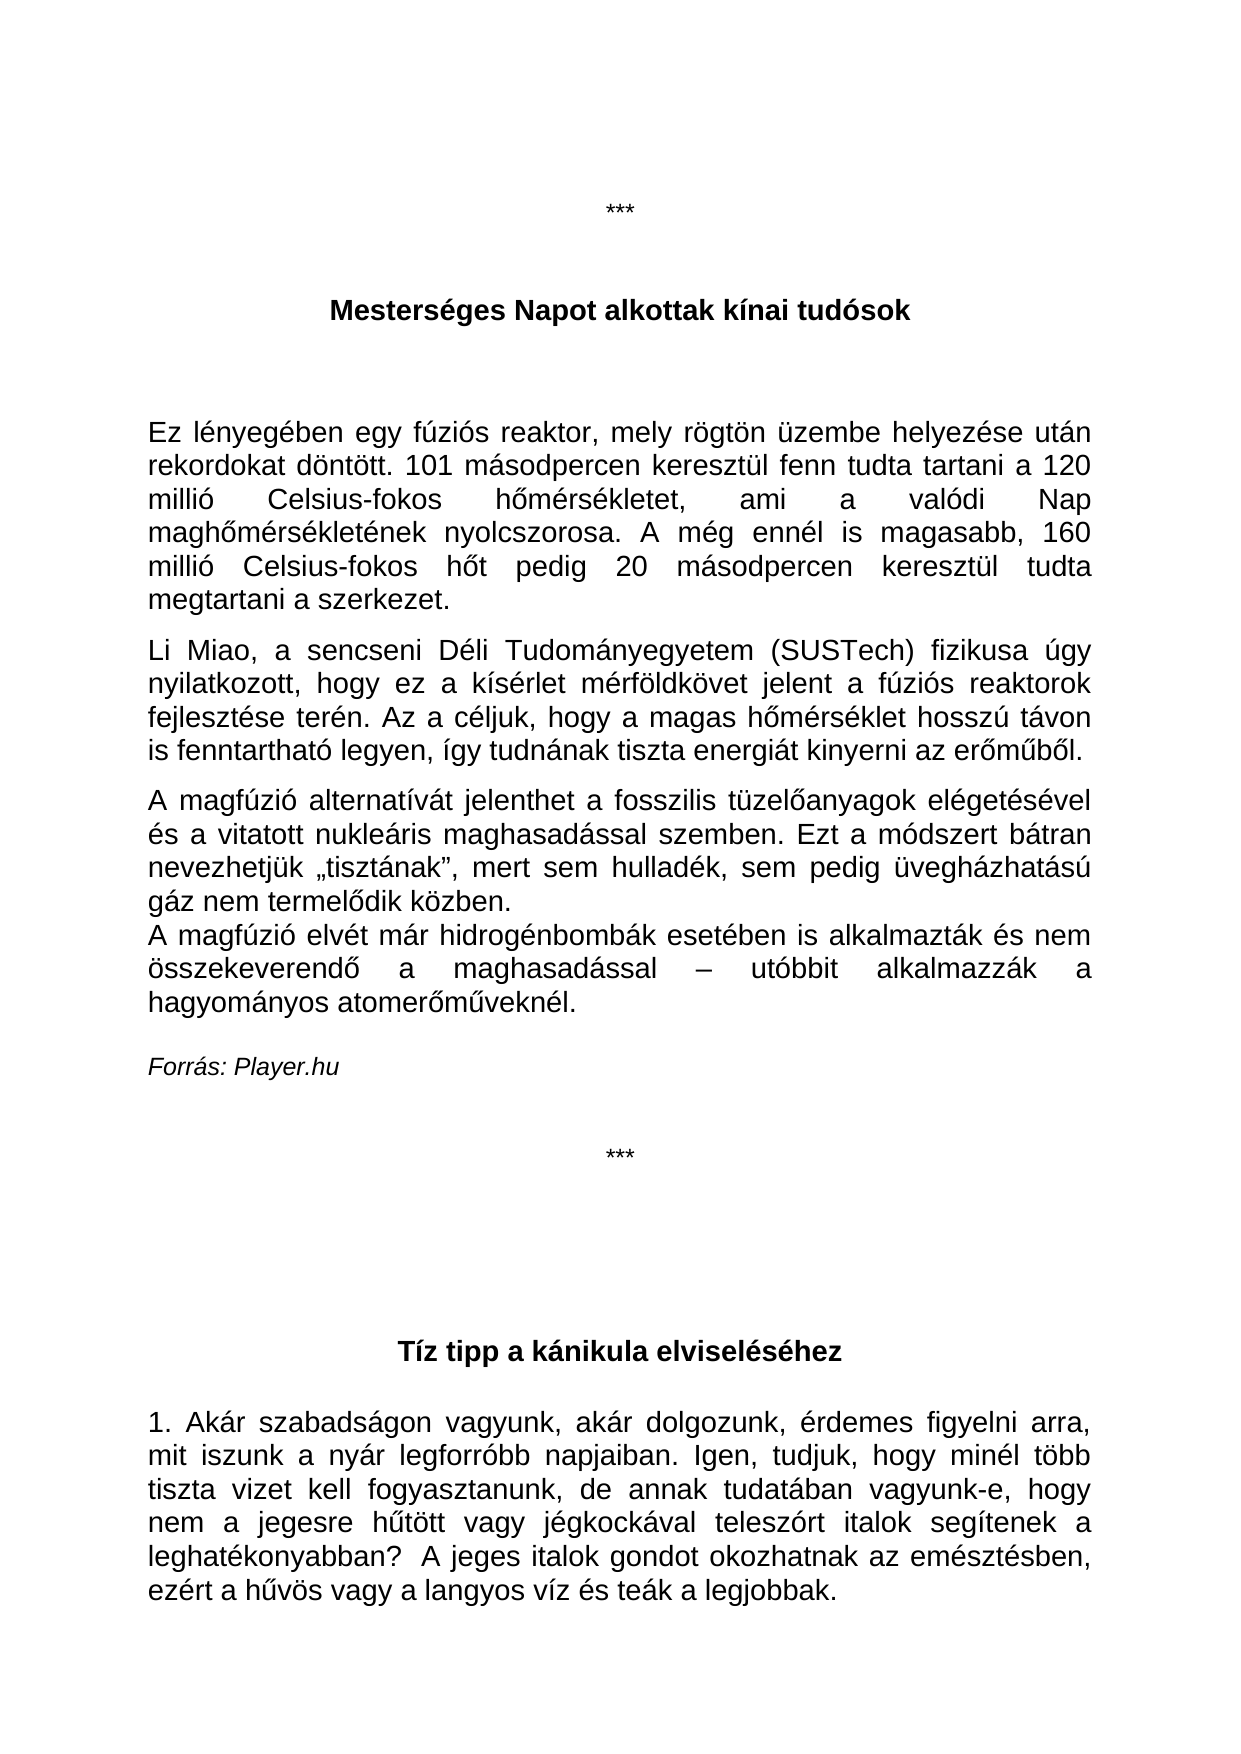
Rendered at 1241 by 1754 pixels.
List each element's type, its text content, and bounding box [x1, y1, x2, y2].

text *** [148, 1143, 1093, 1171]
text A magfúzió elvét már hidrogénbombák esetében is alkalmazták és nem összekeverendő a maghasadással – utóbbit alkalmazzák a hagyományos atomerőműveknél. [148, 918, 1093, 1018]
text Li Miao, a sencseni Déli Tudományegyetem (SUSTech) fizikusa úgy nyilatkozott, hogy ez a kísérlet mérföldkövet jelent a fúziós reaktorok fejlesztése terén. Az a céljuk, hogy a magas hőmérséklet hosszú távon is fenntartható legyen, így tudnának tiszta energiát kinyerni az erőműből. [148, 633, 1093, 767]
text 1. Akár szabadságon vagyunk, akár dolgozunk, érdemes figyelni arra, mit iszunk a nyár legforróbb napjaiban. Igen, tudjuk, hogy minél több tiszta vizet kell fogyasztanunk, de annak tudatában vagyunk-e, hogy nem a jegesre hűtött vagy jégkockával teleszórt italok segítenek a leghatékonyabban? A jeges italok gondot okozhatnak az emésztésben, ezért a hűvös vagy a langyos víz és teák a legjobbak. [148, 1405, 1093, 1606]
subtitle Tíz tipp a kánikula elviseléséhez [148, 1334, 1093, 1367]
text Ez lényegében egy fúziós reaktor, mely rögtön üzembe helyezése után rekordokat döntött. 101 másodpercen keresztül fenn tudta tartani a 120 millió Celsius-fokos hőmérsékletet, ami a valódi Nap maghőmérsékletének nyolcszorosa. A még ennél is magasabb, 160 millió Celsius-fokos hőt pedig 20 másodpercen keresztül tudta megtartani a szerkezet. [148, 415, 1093, 616]
text A magfúzió alternatívát jelenthet a fosszilis tüzelőanyagok elégetésével és a vitatott nukleáris maghasadással szemben. Ezt a módszert bátran nevezhetjük „tisztának”, mert sem hulladék, sem pedig üvegházhatású gáz nem termelődik közben. [148, 783, 1093, 918]
text *** [148, 198, 1093, 227]
text Forrás: Player.hu [148, 1052, 1093, 1081]
subtitle Mesterséges Napot alkottak kínai tudósok [148, 293, 1093, 327]
